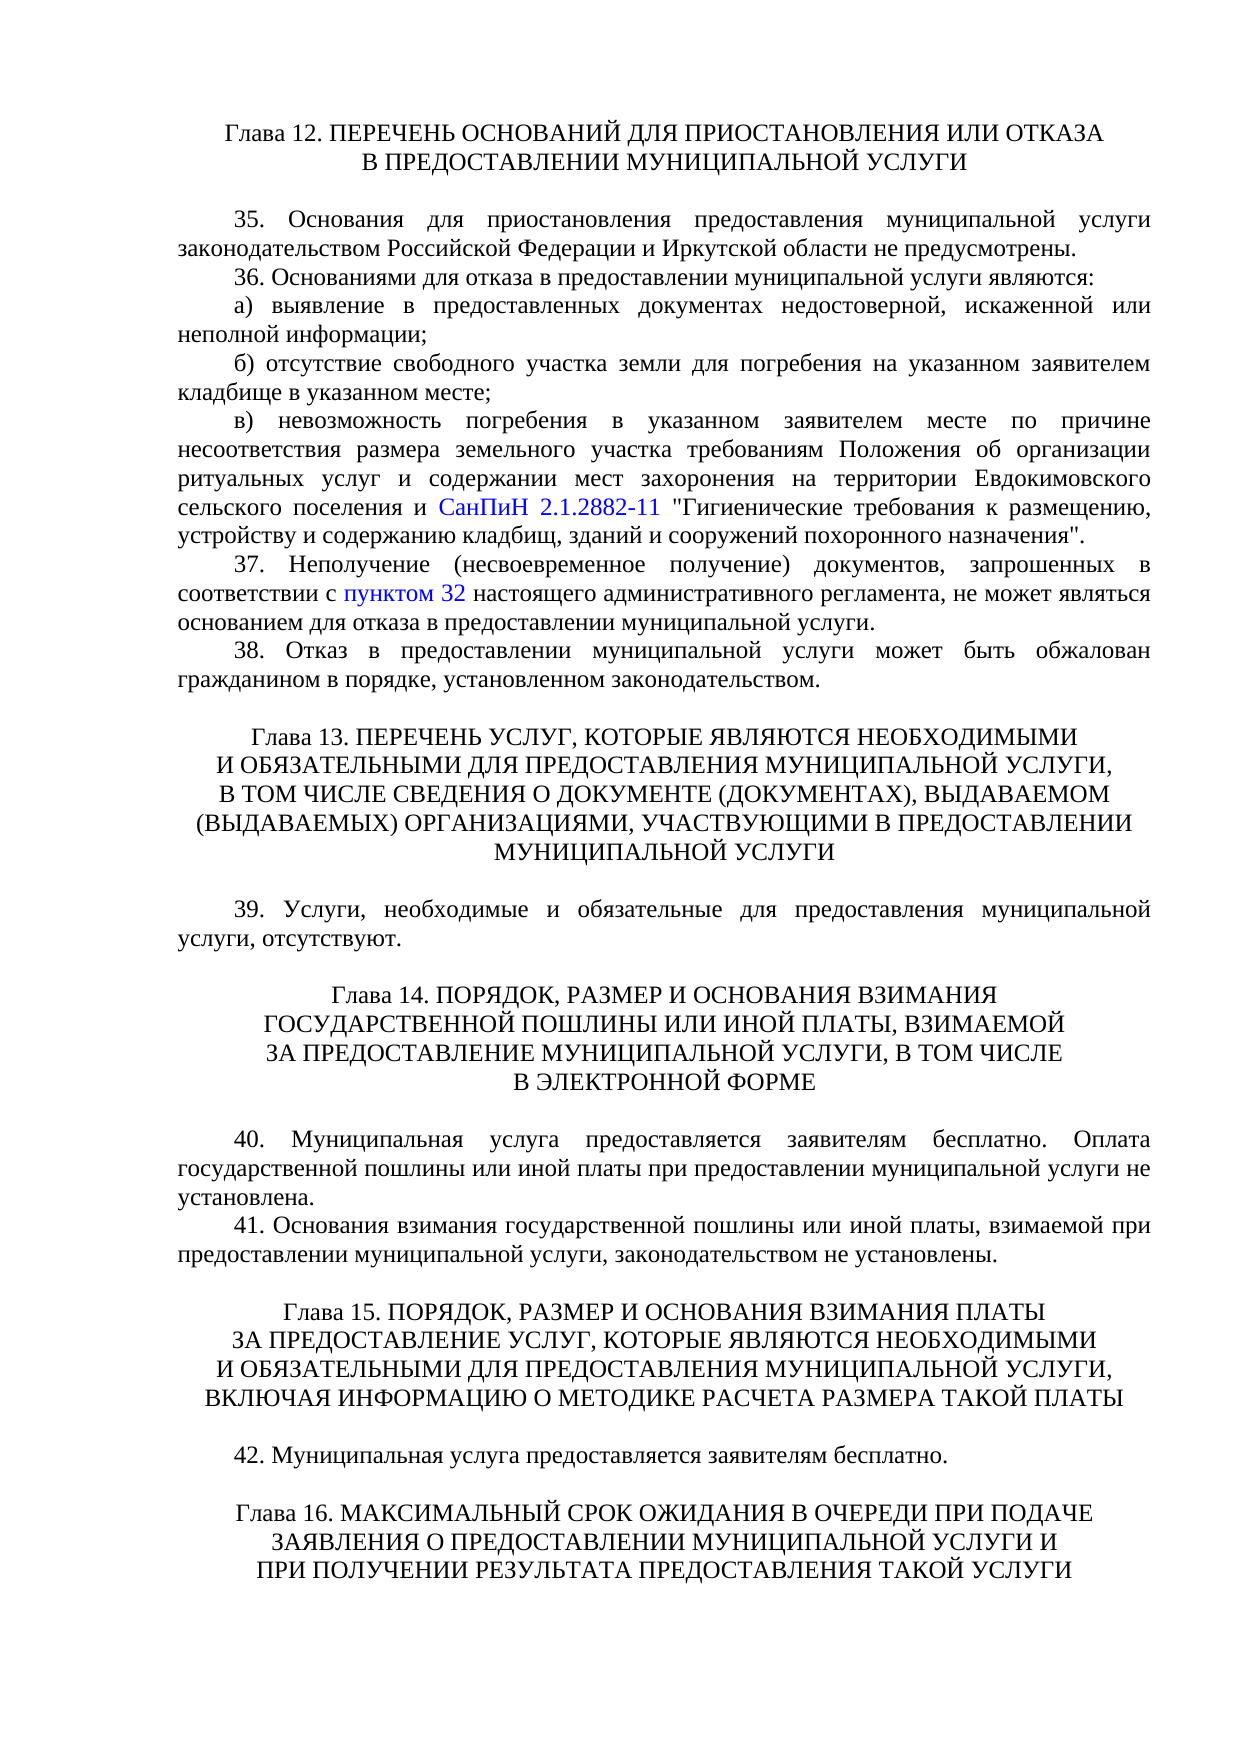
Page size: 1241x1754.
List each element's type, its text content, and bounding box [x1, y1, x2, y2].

text а) выявление в предоставленных документах недостоверной, искаженной или неполной информации; [177, 291, 1152, 348]
text 35. Основания для приостановления предоставления муниципальной услуги законодательством Российской Федерации и Иркутской области не предусмотрены. [177, 204, 1152, 262]
text 39. Услуги, необходимые и обязательные для предоставления муниципальной услуги, отсутствуют. [177, 894, 1152, 952]
text Глава 15. ПОРЯДОК, РАЗМЕР И ОСНОВАНИЯ ВЗИМАНИЯ ПЛАТЫ [177, 1297, 1152, 1326]
text б) отсутствие свободного участка земли для погребения на указанном заявителем кладбище в указанном месте; [177, 348, 1152, 406]
text (ВЫДАВАЕМЫХ) ОРГАНИЗАЦИЯМИ, УЧАСТВУЮЩИМИ В ПРЕДОСТАВЛЕНИИ [177, 808, 1152, 837]
text И ОБЯЗАТЕЛЬНЫМИ ДЛЯ ПРЕДОСТАВЛЕНИЯ МУНИЦИПАЛЬНОЙ УСЛУГИ, [177, 1354, 1152, 1383]
text Глава 13. ПЕРЕЧЕНЬ УСЛУГ, КОТОРЫЕ ЯВЛЯЮТСЯ НЕОБХОДИМЫМИ [177, 722, 1152, 751]
text в) невозможность погребения в указанном заявителем месте по причине несоответствия размера земельного участка требованиям Положения об организации ритуальных услуг и содержании мест захоронения на территории Евдокимовского сельского поселения и СанПиН 2.1.2882-11 "Гигиенические требования к размещению, устройству и содержанию кладбищ, зданий и сооружений похоронного назначения". [177, 406, 1152, 549]
text ВКЛЮЧАЯ ИНФОРМАЦИЮ О МЕТОДИКЕ РАСЧЕТА РАЗМЕРА ТАКОЙ ПЛАТЫ [177, 1383, 1152, 1412]
text 36. Основаниями для отказа в предоставлении муниципальной услуги являются: [177, 262, 1152, 291]
text ЗА ПРЕДОСТАВЛЕНИЕ МУНИЦИПАЛЬНОЙ УСЛУГИ, В ТОМ ЧИСЛЕ [177, 1038, 1152, 1067]
text 40. Муниципальная услуга предоставляется заявителям бесплатно. Оплата государственной пошлины или иной платы при предоставлении муниципальной услуги не установлена. [177, 1124, 1152, 1211]
text ПРИ ПОЛУЧЕНИИ РЕЗУЛЬТАТА ПРЕДОСТАВЛЕНИЯ ТАКОЙ УСЛУГИ [177, 1556, 1152, 1584]
text И ОБЯЗАТЕЛЬНЫМИ ДЛЯ ПРЕДОСТАВЛЕНИЯ МУНИЦИПАЛЬНОЙ УСЛУГИ, [177, 751, 1152, 779]
text 42. Муниципальная услуга предоставляется заявителям бесплатно. [177, 1441, 1152, 1469]
text 41. Основания взимания государственной пошлины или иной платы, взимаемой при предоставлении муниципальной услуги, законодательством не установлены. [177, 1211, 1152, 1268]
text В ЭЛЕКТРОННОЙ ФОРМЕ [177, 1067, 1152, 1096]
text ГОСУДАРСТВЕННОЙ ПОШЛИНЫ ИЛИ ИНОЙ ПЛАТЫ, ВЗИМАЕМОЙ [177, 1009, 1152, 1038]
text МУНИЦИПАЛЬНОЙ УСЛУГИ [177, 837, 1152, 866]
text ЗАЯВЛЕНИЯ О ПРЕДОСТАВЛЕНИИ МУНИЦИПАЛЬНОЙ УСЛУГИ И [177, 1527, 1152, 1556]
text Глава 12. ПЕРЕЧЕНЬ ОСНОВАНИЙ ДЛЯ ПРИОСТАНОВЛЕНИЯ ИЛИ ОТКАЗА [177, 118, 1152, 147]
text В ПРЕДОСТАВЛЕНИИ МУНИЦИПАЛЬНОЙ УСЛУГИ [177, 147, 1152, 176]
text Глава 16. МАКСИМАЛЬНЫЙ СРОК ОЖИДАНИЯ В ОЧЕРЕДИ ПРИ ПОДАЧЕ [177, 1498, 1152, 1527]
text ЗА ПРЕДОСТАВЛЕНИЕ УСЛУГ, КОТОРЫЕ ЯВЛЯЮТСЯ НЕОБХОДИМЫМИ [177, 1326, 1152, 1354]
text 38. Отказ в предоставлении муниципальной услуги может быть обжалован гражданином в порядке, установленном законодательством. [177, 636, 1152, 693]
text В ТОМ ЧИСЛЕ СВЕДЕНИЯ О ДОКУМЕНТЕ (ДОКУМЕНТАХ), ВЫДАВАЕМОМ [177, 779, 1152, 808]
text Глава 14. ПОРЯДОК, РАЗМЕР И ОСНОВАНИЯ ВЗИМАНИЯ [177, 981, 1152, 1009]
text 37. Неполучение (несвоевременное получение) документов, запрошенных в соответствии с пунктом 32 настоящего административного регламента, не может являться основанием для отказа в предоставлении муниципальной услуги. [177, 549, 1152, 636]
